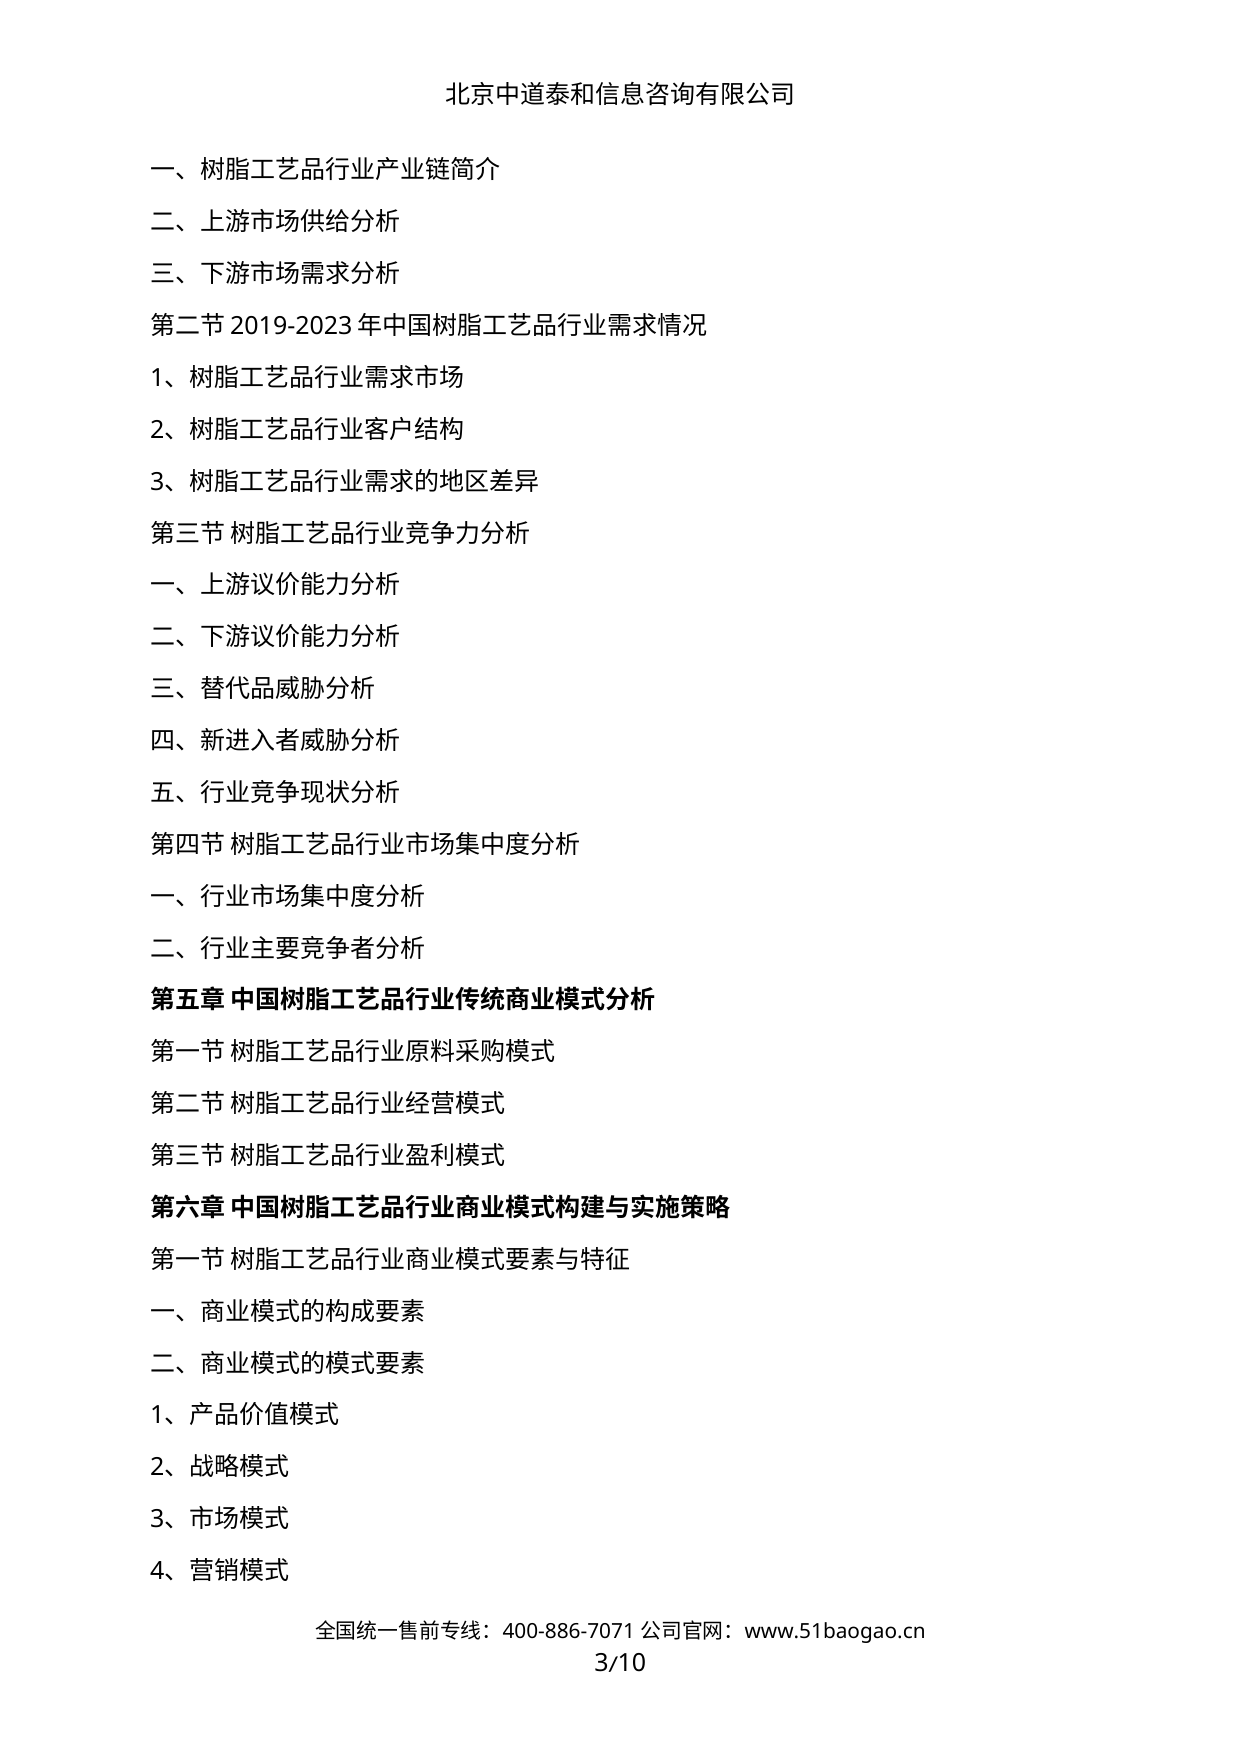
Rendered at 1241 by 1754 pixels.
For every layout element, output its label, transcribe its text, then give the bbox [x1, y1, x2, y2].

text 2、树脂工艺品行业客户结构 [150, 409, 1090, 446]
text 二、下游议价能力分析 [150, 617, 1090, 653]
text 3、市场模式 [150, 1499, 1090, 1535]
text 1、产品价值模式 [150, 1395, 1090, 1431]
text 一、商业模式的构成要素 [150, 1291, 1090, 1327]
text 4、营销模式 [150, 1551, 1090, 1587]
text 2、战略模式 [150, 1447, 1090, 1483]
text 第一节 树脂工艺品行业商业模式要素与特征 [150, 1239, 1090, 1276]
text 第二节 树脂工艺品行业经营模式 [150, 1084, 1090, 1120]
text 第二节2019-2023年中国树脂工艺品行业需求情况 [150, 306, 1090, 342]
text 五、行业竞争现状分析 [150, 772, 1090, 809]
text 第一节 树脂工艺品行业原料采购模式 [150, 1032, 1090, 1068]
text 1、树脂工艺品行业需求市场 [150, 357, 1090, 394]
text 四、新进入者威胁分析 [150, 721, 1090, 757]
text 3、树脂工艺品行业需求的地区差异 [150, 461, 1090, 497]
text 第三节 树脂工艺品行业竞争力分析 [150, 513, 1090, 549]
text 二、上游市场供给分析 [150, 202, 1090, 238]
text 二、行业主要竞争者分析 [150, 928, 1090, 964]
text 一、树脂工艺品行业产业链简介 [150, 150, 1090, 186]
text 第六章 中国树脂工艺品行业商业模式构建与实施策略 [150, 1187, 1090, 1224]
text 第五章 中国树脂工艺品行业传统商业模式分析 [150, 980, 1090, 1016]
text 二、商业模式的模式要素 [150, 1343, 1090, 1379]
text 一、行业市场集中度分析 [150, 876, 1090, 912]
text 三、下游市场需求分析 [150, 254, 1090, 290]
text 第四节 树脂工艺品行业市场集中度分析 [150, 824, 1090, 861]
text 三、替代品威胁分析 [150, 669, 1090, 705]
text 第三节 树脂工艺品行业盈利模式 [150, 1136, 1090, 1172]
text 一、上游议价能力分析 [150, 565, 1090, 601]
